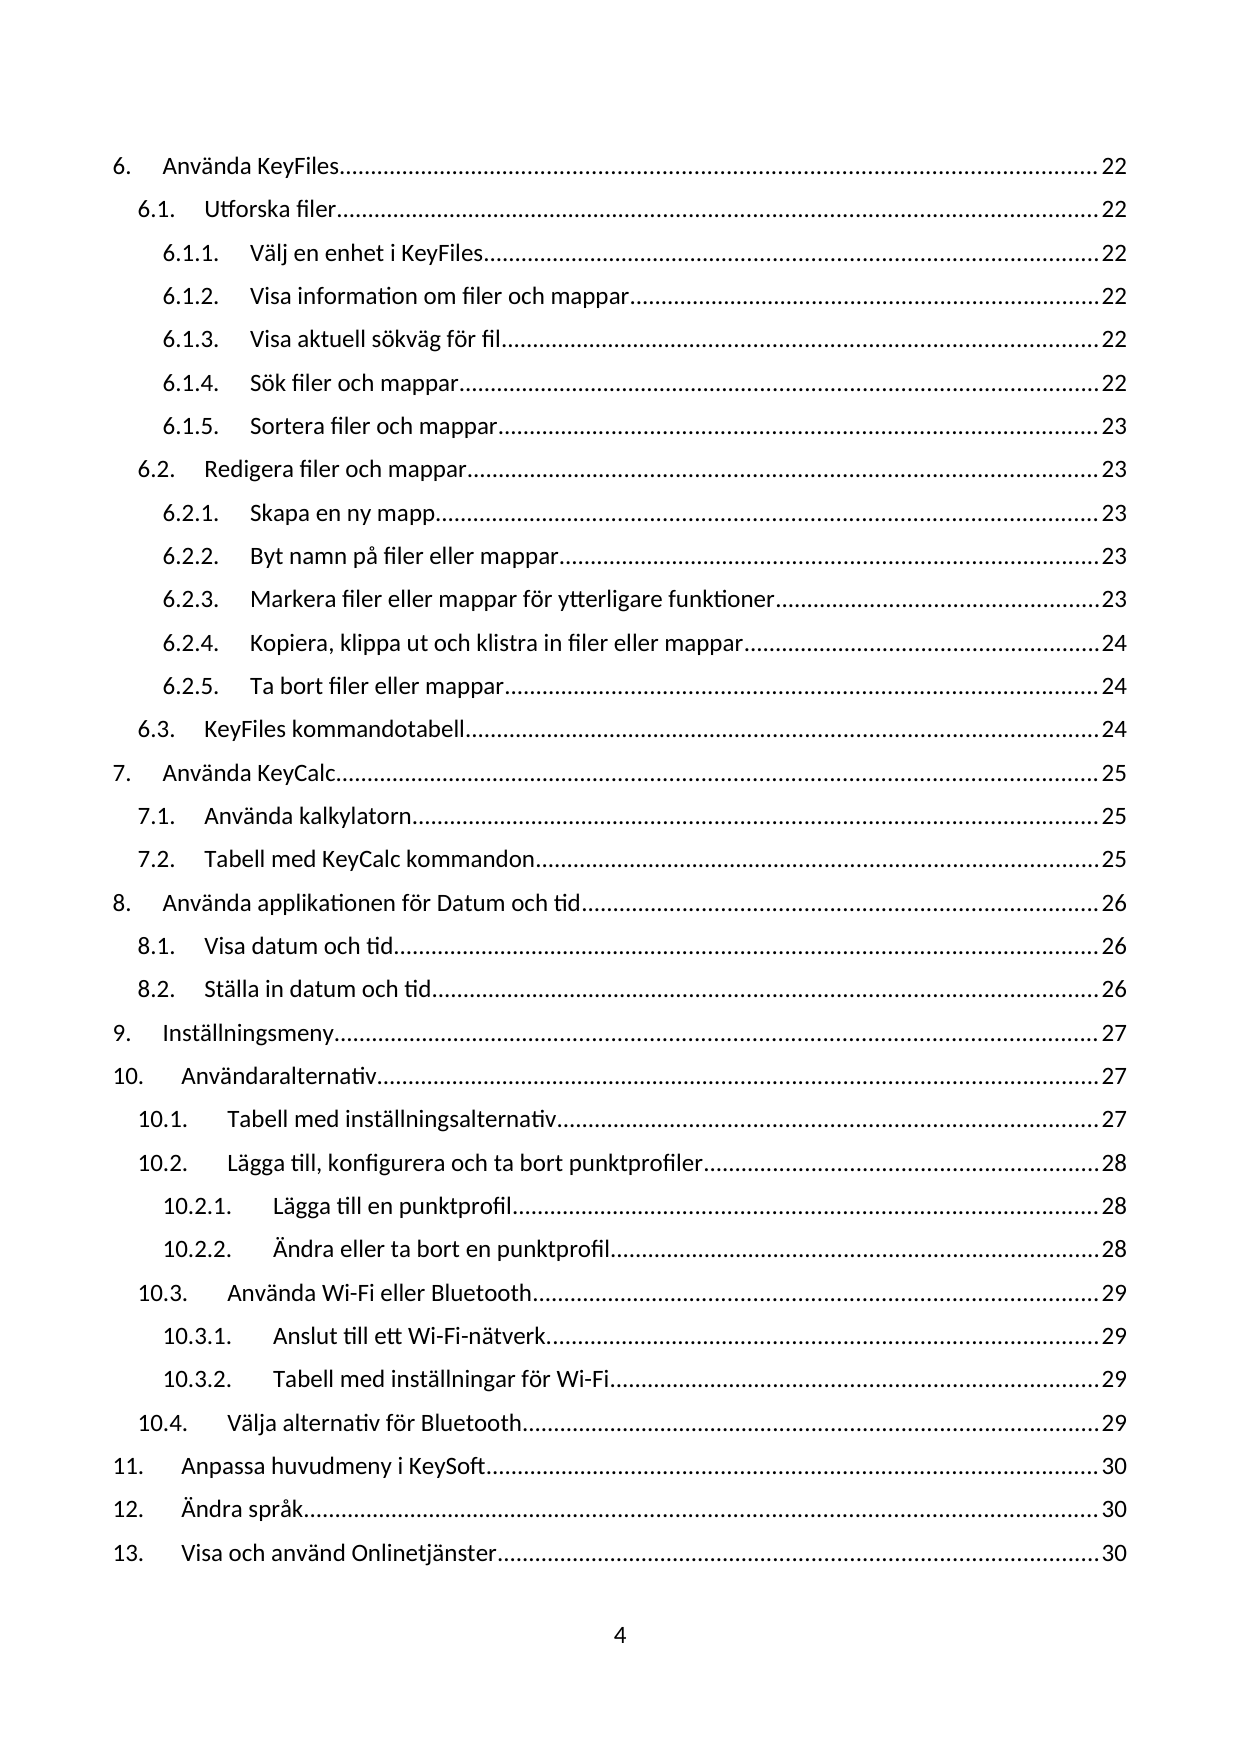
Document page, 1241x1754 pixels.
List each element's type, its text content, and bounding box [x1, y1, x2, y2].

text 6.1.3. Visa aktuell sökväg för fil 22 [162, 323, 1128, 354]
text 6.2. Redigera filer och mappar 23 [137, 453, 1128, 484]
text 6.2.5. Ta bort filer eller mappar 24 [162, 670, 1128, 701]
text 10.3. Använda Wi-Fi eller Bluetooth 29 [137, 1277, 1128, 1307]
text 7. Använda KeyCalc 25 [112, 757, 1128, 787]
text 6.2.1. Skapa en ny mapp 23 [162, 497, 1128, 527]
text 9. Inställningsmeny 27 [112, 1017, 1128, 1047]
text 8.1. Visa datum och tid 26 [137, 930, 1128, 961]
text 7.2. Tabell med KeyCalc kommandon 25 [137, 843, 1128, 874]
text 10.1. Tabell med inställningsalternativ 27 [137, 1103, 1128, 1134]
text 6.1.4. Sök filer och mappar 22 [162, 367, 1128, 397]
text 10.2.2. Ändra eller ta bort en punktprofil 28 [162, 1233, 1128, 1264]
text 10. Användaralternativ 27 [112, 1060, 1128, 1091]
text 13. Visa och använd Onlinetjänster 30 [112, 1537, 1128, 1567]
text 11. Anpassa huvudmeny i KeySoft 30 [112, 1450, 1128, 1481]
text 7.1. Använda kalkylatorn 25 [137, 800, 1128, 831]
text 10.4. Välja alternativ för Bluetooth 29 [137, 1407, 1128, 1437]
text 8. Använda applikationen för Datum och tid 26 [112, 887, 1128, 917]
text 6.2.3. Markera filer eller mappar för ytterligare funktioner 23 [162, 583, 1128, 614]
text 6.3. KeyFiles kommandotabell 24 [137, 713, 1128, 744]
text 10.3.2. Tabell med inställningar för Wi-Fi 29 [162, 1363, 1128, 1394]
text 6.1.5. Sortera filer och mappar 23 [162, 410, 1128, 441]
text 6.1. Utforska filer 22 [137, 193, 1128, 224]
text 8.2. Ställa in datum och tid 26 [137, 973, 1128, 1004]
text 6.2.4. Kopiera, klippa ut och klistra in filer eller mappar 24 [162, 627, 1128, 657]
text 6.1.1. Välj en enhet i KeyFiles 22 [162, 237, 1128, 267]
text 6.1.2. Visa information om filer och mappar 22 [162, 280, 1128, 311]
text 10.3.1. Anslut till ett Wi-Fi-nätverk. 29 [162, 1320, 1128, 1351]
text 6. Använda KeyFiles 22 [112, 150, 1128, 181]
text 6.2.2. Byt namn på filer eller mappar 23 [162, 540, 1128, 571]
text 10.2. Lägga till, konfigurera och ta bort punktprofiler 28 [137, 1147, 1128, 1177]
text 12. Ändra språk 30 [112, 1493, 1128, 1524]
text 10.2.1. Lägga till en punktprofil 28 [162, 1190, 1128, 1221]
